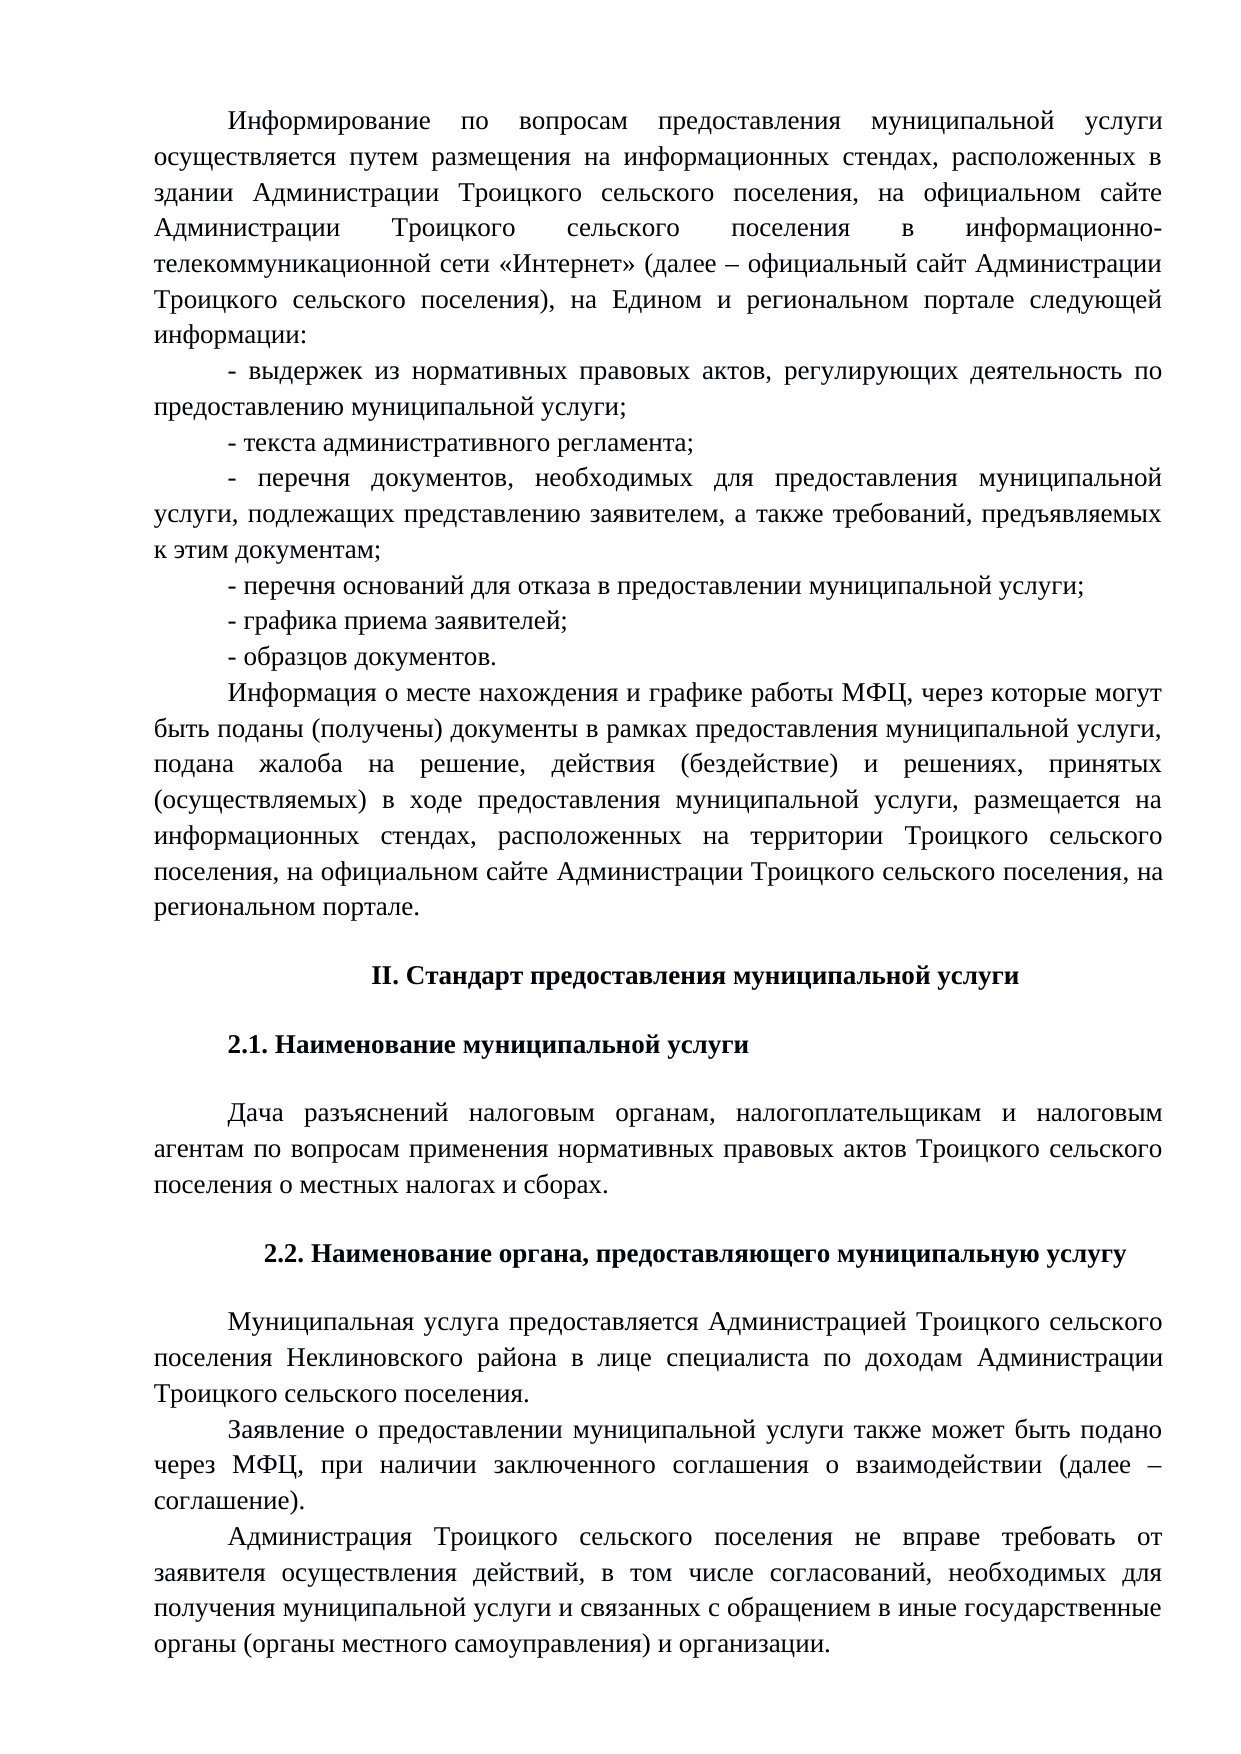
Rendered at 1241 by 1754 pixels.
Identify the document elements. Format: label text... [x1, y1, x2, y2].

text Муниципальная услуга предоставляется Администрацией Троицкого сельского поселения Неклиновского района в лице специалиста по доходам Администрации Троицкого сельского поселения. [153, 1306, 1163, 1408]
text Информирование по вопросам предоставления муниципальной услуги осуществляется путем размещения на информационных стендах, расположенных в здании Администрации Троицкого сельского поселения, на официальном сайте Администрации Троицкого сельского поселения в информационно-телекоммуникационной сети «Интернет» (далее – официальный сайт Администрации Троицкого сельского поселения), на Едином и региональном портале следующей информации: [153, 104, 1163, 350]
text - перечня документов, необходимых для предоставления муниципальной услуги, подлежащих представлению заявителем, а также требований, предъявляемых к этим документам; [153, 462, 1163, 564]
text 2.2. Наименование органа, предоставляющего муниципальную услугу [153, 1237, 1163, 1268]
text - перечня оснований для отказа в предоставлении муниципальной услуги; [153, 569, 1163, 600]
text - образцов документов. [153, 640, 1163, 671]
text Информация о месте нахождения и графике работы МФЦ, через которые могут быть поданы (получены) документы в рамках предоставления муниципальной услуги, подана жалоба на решение, действия (бездействие) и решениях, принятых (осуществляемых) в ходе предоставления муниципальной услуги, размещается на информационных стендах, расположенных на территории Троицкого сельского поселения, на официальном сайте Администрации Троицкого сельского поселения, на региональном портале. [153, 844, 1163, 921]
text - выдержек из нормативных правовых актов, регулирующих деятельность по предоставлению муниципальной услуги; [153, 354, 1163, 421]
text Дача разъяснений налоговым органам, налогоплательщикам и налоговым агентам по вопросам применения нормативных правовых актов Троицкого сельского поселения о местных налогах и сборах. [153, 1097, 1163, 1199]
text - текста административного регламента; [153, 426, 1163, 457]
text II. Стандарт предоставления муниципальной услуги [153, 959, 1163, 990]
text Информация о месте нахождения и графике работы МФЦ, через которые могут быть поданы (получены) документы в рамках предоставления муниципальной услуги, подана жалоба на решение, действия (бездействие) и решениях, принятых (осуществляемых) в ходе предоставления муниципальной услуги, размещается на информационных стендах, расположенных на территории Троицкого сельского поселения, на официальном сайте Администрации Троицкого сельского поселения, на региональном портале. [153, 772, 1163, 843]
text Информация о месте нахождения и графике работы МФЦ, через которые могут быть поданы (получены) документы в рамках предоставления муниципальной услуги, подана жалоба на решение, действия (бездействие) и решениях, принятых (осуществляемых) в ходе предоставления муниципальной услуги, размещается на информационных стендах, расположенных на территории Троицкого сельского поселения, на официальном сайте Администрации Троицкого сельского поселения, на региональном портале. [153, 676, 1163, 771]
text Заявление о предоставлении муниципальной услуги также может быть подано через МФЦ, при наличии заключенного соглашения о взаимодействии (далее – соглашение). [153, 1413, 1163, 1515]
text Администрация Троицкого сельского поселения не вправе требовать от заявителя осуществления действий, в том числе согласований, необходимых для получения муниципальной услуги и связанных с обращением в иные государственные органы (органы местного самоуправления) и организации. [153, 1520, 1163, 1658]
text - графика приема заявителей; [153, 604, 1163, 636]
text 2.1. Наименование муниципальной услуги [153, 1028, 1163, 1059]
